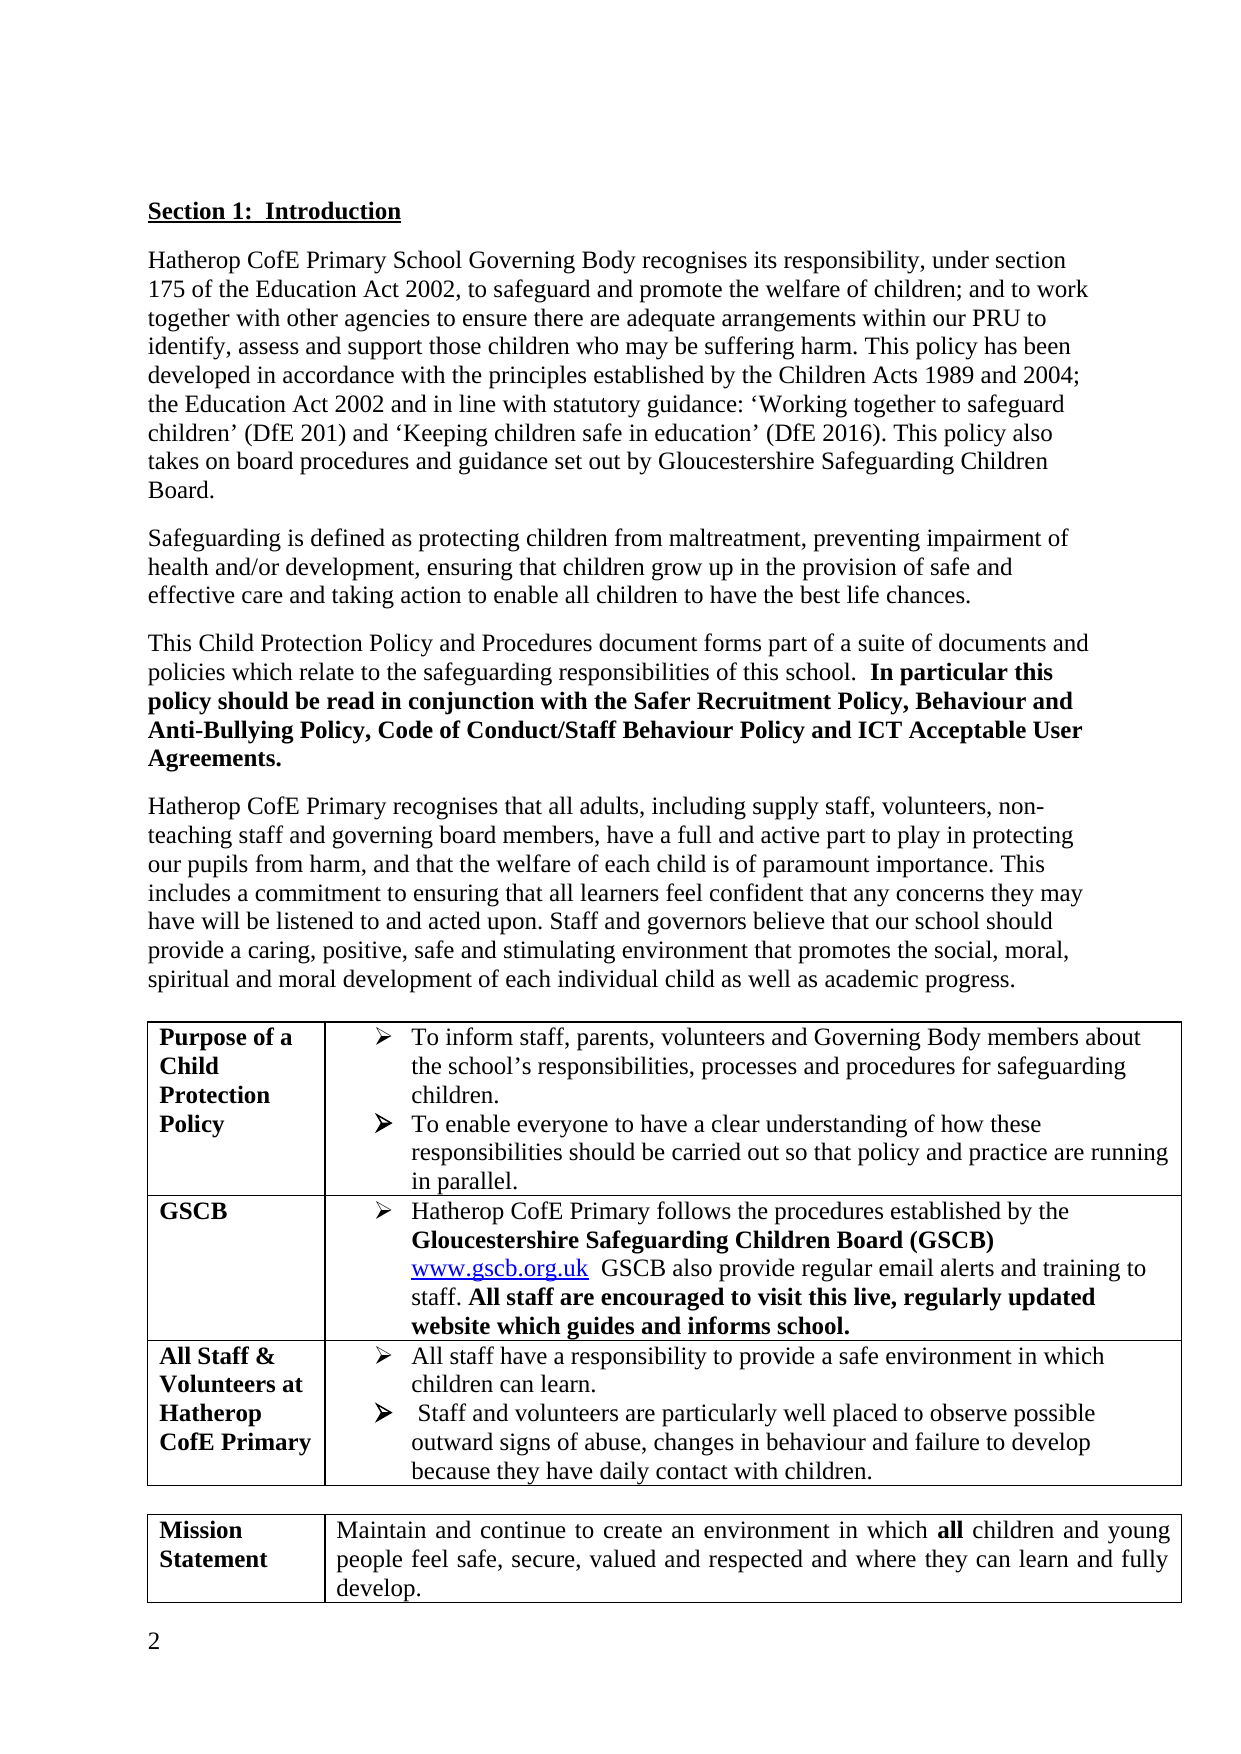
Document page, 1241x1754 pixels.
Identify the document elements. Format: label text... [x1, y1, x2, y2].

text Hatherop CofE Primary School Governing Body recognises its responsibility, under section 175 of the Education Act 2002, to safeguard and promote the welfare of children; and to work together with other agencies to ensure there are adequate arrangements within our PRU to identify, assess and support those children who may be suffering harm. This policy has been developed in accordance with the principles established by the Children Acts 1989 and 2004; the Education Act 2002 and in line with statutory guidance: ‘Working together to safeguard children’ (DfE 201) and ‘Keeping children safe in education’ (DfE 2016). This policy also takes on board procedures and guidance set out by Gloucestershire Safeguarding Children Board. [148, 245, 1092, 504]
text Safeguarding is defined as protecting children from maltreatment, preventing impairment of health and/or development, ensuring that children grow up in the provision of safe and effective care and taking action to enable all children to have the best life chances. [148, 523, 1092, 609]
text Hatherop CofE Primary recognises that all adults, including supply staff, volunteers, non-teaching staff and governing board members, have a full and active part to play in protecting our pupils from harm, and that the welfare of each child is of paramount importance. This includes a commitment to ensuring that all learners feel confident that any concerns they may have will be listened to and acted upon. Staff and governors believe that our school should provide a caring, positive, safe and stimulating environment that promotes the social, moral, spiritual and moral development of each individual child as well as academic progress. [148, 791, 1092, 993]
text Section 1: Introduction [148, 196, 1092, 225]
table_cell All Staff & Volunteers at Hatherop CofE Primary [148, 1341, 324, 1484]
table_header To inform staff, parents, volunteers and Governing Body members about the school’s responsibilities, processes and procedures for safeguarding children. To enable everyone to have a clear understanding of how these responsibilities should be carried out so that policy and practice are running in parallel. [326, 1023, 1181, 1195]
table_header Mission Statement [148, 1515, 324, 1602]
table_cell GSCB [148, 1196, 324, 1340]
text This Child Protection Policy and Procedures document forms part of a suite of documents and policies which relate to the safeguarding responsibilities of this school. In particular this policy should be read in conjunction with the Safer Recruitment Policy, Behaviour and Anti-Bullying Policy, Code of Conduct/Staff Behaviour Policy and ICT Acceptable User Agreements. [148, 628, 1092, 772]
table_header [326, 1515, 1181, 1602]
table_header Purpose of a Child Protection Policy [148, 1023, 324, 1195]
table_cell Hatherop CofE Primary follows the procedures established by the Gloucestershire Safeguarding Children Board (GSCB) www.gscb.org.uk GSCB also provide regular email alerts and training to staff. All staff are encouraged to visit this live, regularly updated website which guides and informs school. [326, 1196, 1181, 1340]
table_cell All staff have a responsibility to provide a safe environment in which children can learn. Staff and volunteers are particularly well placed to observe possible outward signs of abuse, changes in behaviour and failure to develop because they have daily contact with children. [326, 1341, 1181, 1484]
